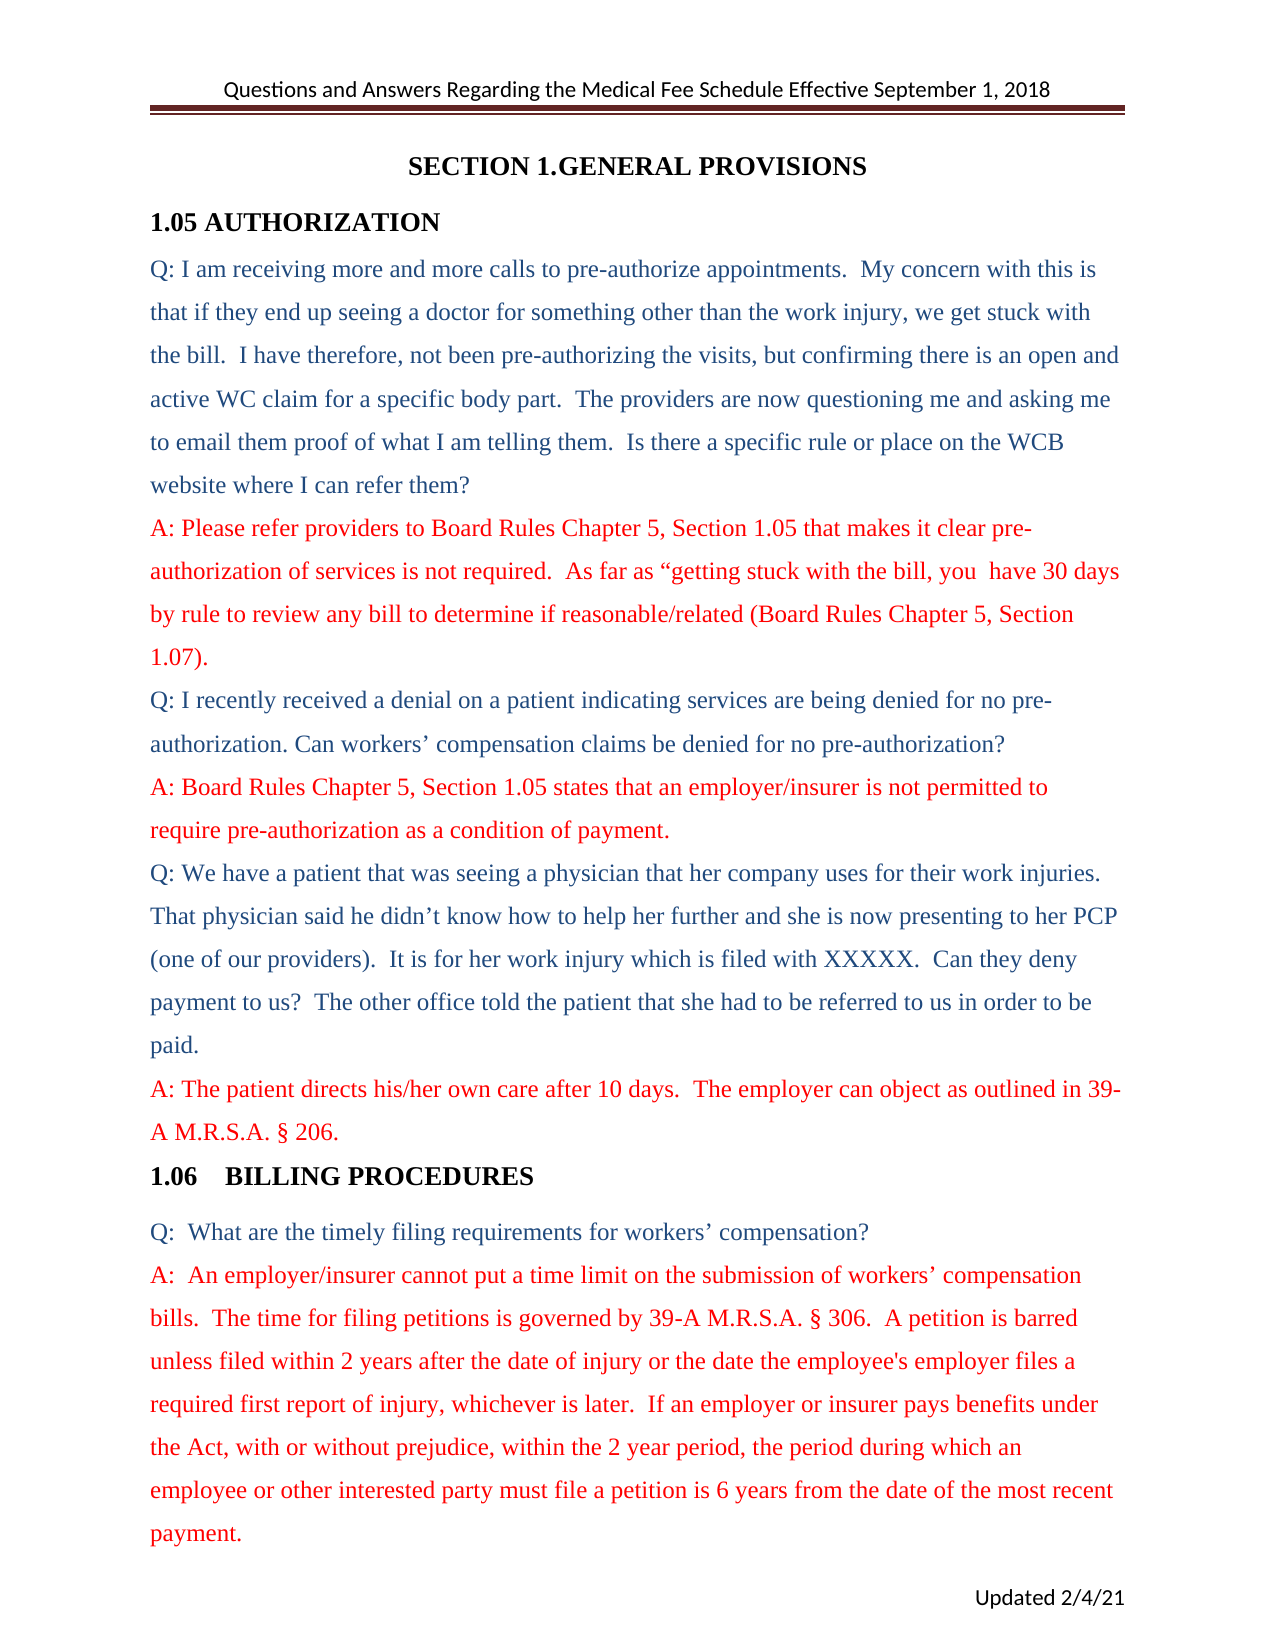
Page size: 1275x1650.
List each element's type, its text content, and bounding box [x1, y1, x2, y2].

subtitle SECTION 1. GENERAL PROVISIONS [150, 150, 1125, 181]
text 1.05 AUTHORIZATION [150, 206, 1125, 237]
text Q: I am receiving more and more calls to pre-authorize appointments. My concern with this is that if they end up seeing a doctor for something other than the work injury, we get stuck with the bill. I have therefore, not been pre-authorizing the visits, but confirming there is an open and active WC claim for a specific body part. The providers are now questioning me and asking me to email them proof of what I am telling them. Is there a specific rule or place on the WCB website where I can refer them? [150, 254, 1125, 499]
text Q: I recently received a denial on a patient indicating services are being denied for no pre-authorization. Can workers’ compensation claims be denied for no pre-authorization? [150, 686, 1125, 757]
text A: An employer/insurer cannot put a time limit on the submission of workers’ compensation bills. The time for filing petitions is governed by 39-A M.R.S.A. § 306. A petition is barred unless filed within 2 years after the date of injury or the date the employee's employer files a required first report of injury, whichever is later. If an employer or insurer pays benefits under the Act, with or without prejudice, within the 2 year period, the period during which an employee or other interested party must file a petition is 6 years from the date of the most recent payment. [150, 1260, 1125, 1547]
text A: The patient directs his/her own care after 10 days. The employer can object as outlined in 39-A M.R.S.A. § 206. [150, 1074, 1125, 1146]
text A: Board Rules Chapter 5, Section 1.05 states that an employer/insurer is not permitted to require pre-authorization as a condition of payment. [150, 772, 1125, 844]
text Q: We have a patient that was seeing a physician that her company uses for their work injuries. That physician said he didn’t know how to help her further and she is now presenting to her PCP (one of our providers). It is for her work injury which is filed with XXXXX. Can they deny payment to us? The other office told the patient that she had to be referred to us in order to be paid. [150, 858, 1125, 1059]
text Q: What are the timely filing requirements for workers’ compensation? [150, 1217, 1125, 1245]
text 1.06 BILLING PROCEDURES [150, 1160, 1125, 1191]
text A: Please refer providers to Board Rules Chapter 5, Section 1.05 that makes it clear pre-authorization of services is not required. As far as “getting stuck with the bill, you have 30 days by rule to review any bill to determine if reasonable/related (Board Rules Chapter 5, Section 1.07). [150, 513, 1125, 671]
